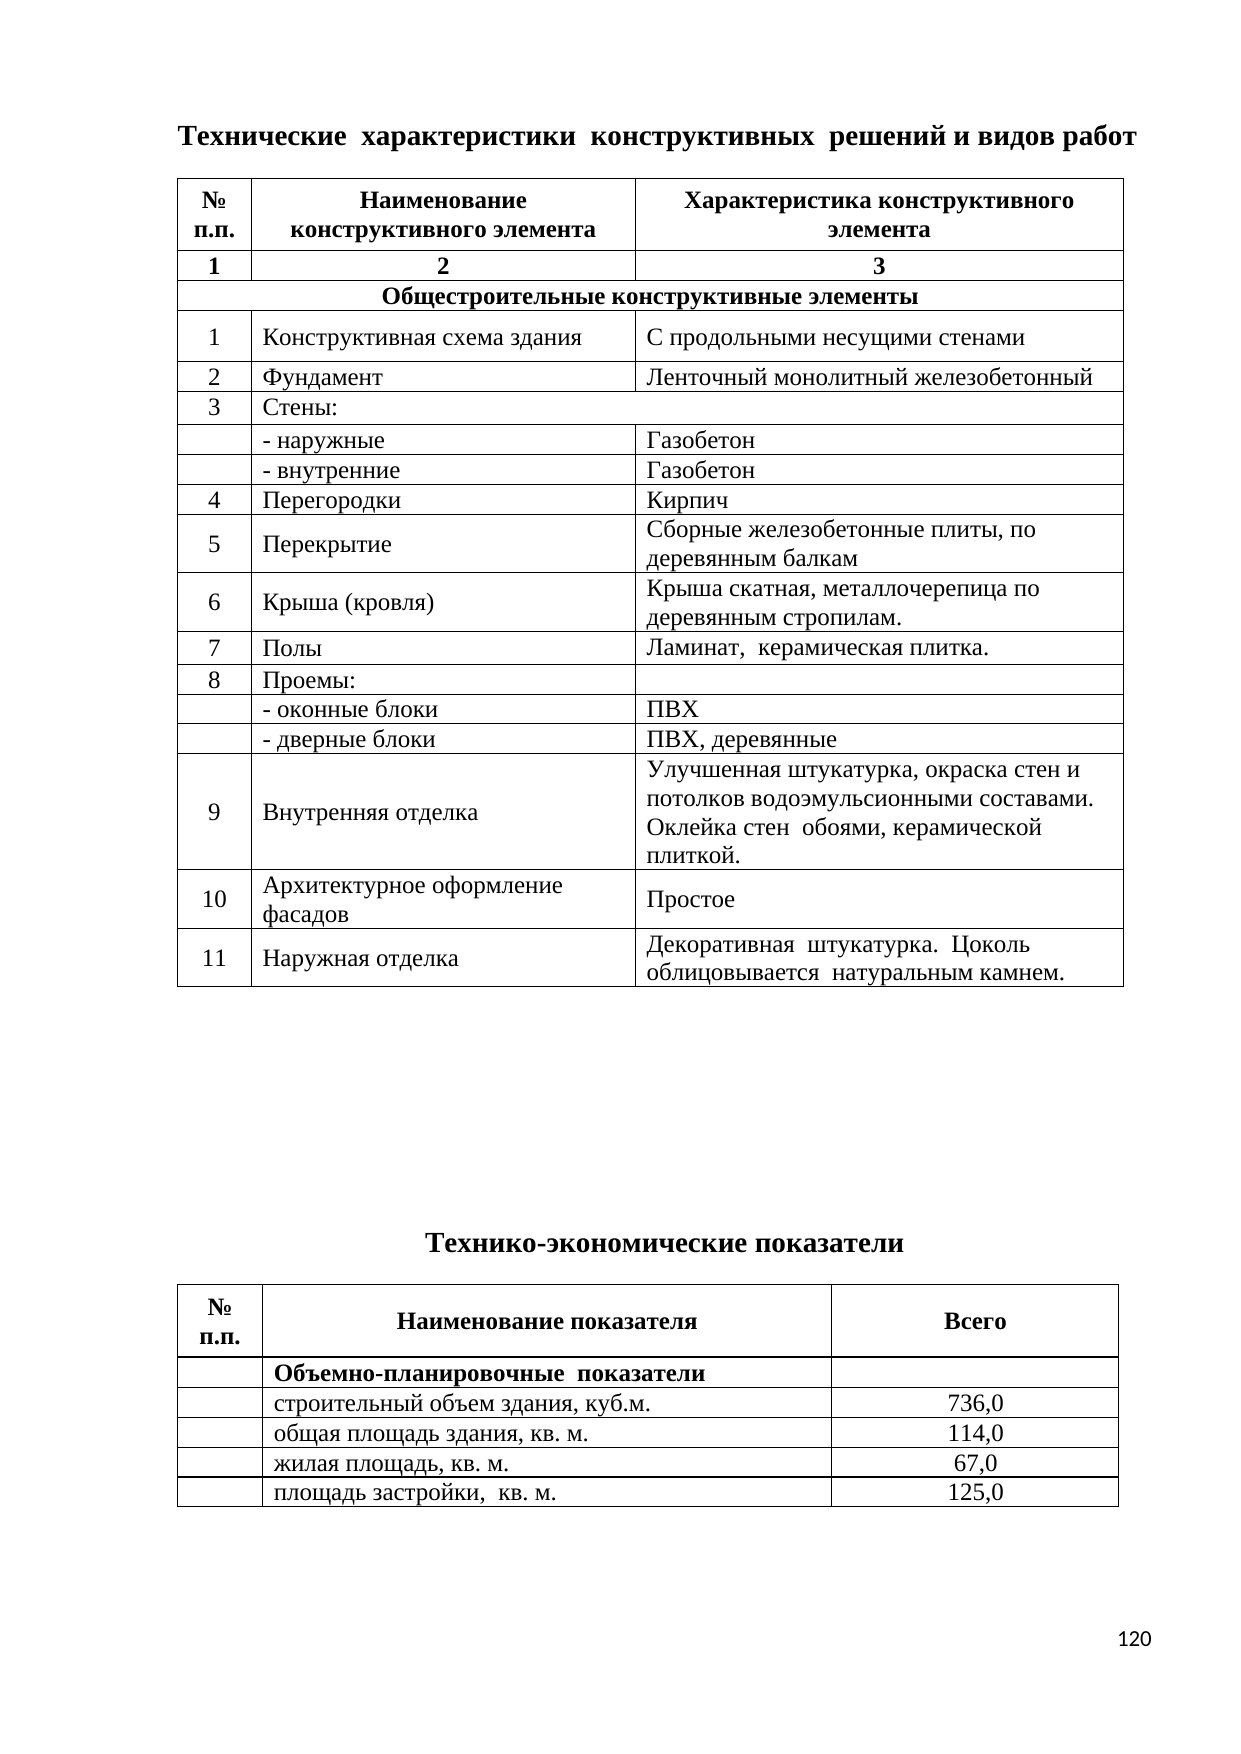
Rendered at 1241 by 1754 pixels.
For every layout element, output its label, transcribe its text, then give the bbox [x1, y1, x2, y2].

table_cell 3 [178, 392, 251, 424]
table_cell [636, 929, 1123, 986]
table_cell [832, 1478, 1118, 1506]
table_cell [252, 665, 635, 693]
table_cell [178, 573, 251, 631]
table_cell [178, 425, 251, 454]
table_cell - наружные [252, 425, 635, 454]
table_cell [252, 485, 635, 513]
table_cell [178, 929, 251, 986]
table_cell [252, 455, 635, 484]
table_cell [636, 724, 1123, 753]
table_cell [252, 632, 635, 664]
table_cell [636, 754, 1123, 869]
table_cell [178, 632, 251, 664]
table_cell Конструктивная схема здания [252, 311, 635, 361]
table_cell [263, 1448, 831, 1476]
table_header Наименование конструктивного элемента [252, 179, 635, 250]
table_header № п.п. [178, 179, 251, 250]
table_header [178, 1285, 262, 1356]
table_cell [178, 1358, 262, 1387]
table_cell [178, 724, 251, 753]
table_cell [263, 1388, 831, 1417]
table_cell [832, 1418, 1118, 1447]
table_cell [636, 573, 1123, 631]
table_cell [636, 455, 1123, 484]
table_cell Общестроительные конструктивные элементы [178, 281, 1123, 310]
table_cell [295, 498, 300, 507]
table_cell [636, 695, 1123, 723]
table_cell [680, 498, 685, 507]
table_cell Стены: [252, 392, 1123, 424]
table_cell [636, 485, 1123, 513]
table_cell С продольными несущими стенами [636, 311, 1123, 361]
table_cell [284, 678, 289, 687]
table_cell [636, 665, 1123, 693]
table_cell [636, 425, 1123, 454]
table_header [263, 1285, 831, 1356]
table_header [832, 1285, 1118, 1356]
table_cell 2 [252, 251, 635, 280]
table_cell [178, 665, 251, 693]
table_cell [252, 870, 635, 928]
table_cell 1 [178, 311, 251, 361]
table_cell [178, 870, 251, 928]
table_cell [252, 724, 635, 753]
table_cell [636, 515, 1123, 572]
table_cell Фундамент [252, 362, 635, 391]
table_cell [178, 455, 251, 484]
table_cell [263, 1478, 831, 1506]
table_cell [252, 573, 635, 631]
table_cell 1 [178, 251, 251, 280]
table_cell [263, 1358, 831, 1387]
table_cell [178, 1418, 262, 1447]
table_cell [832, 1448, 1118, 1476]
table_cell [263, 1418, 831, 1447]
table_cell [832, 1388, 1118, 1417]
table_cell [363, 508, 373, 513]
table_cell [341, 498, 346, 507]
table_cell 2 [178, 362, 251, 391]
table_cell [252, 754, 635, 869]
text Технико-экономические показатели [177, 1225, 1152, 1258]
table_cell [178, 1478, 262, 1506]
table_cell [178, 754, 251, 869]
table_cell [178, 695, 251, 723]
table_header Характеристика конструктивного элемента [636, 179, 1123, 250]
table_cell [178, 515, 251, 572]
table_cell 3 [636, 251, 1123, 280]
table_cell Ленточный монолитный железобетонный [636, 362, 1123, 391]
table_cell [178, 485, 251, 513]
text Технические характеристики конструктивных решений и видов работ [177, 118, 1152, 152]
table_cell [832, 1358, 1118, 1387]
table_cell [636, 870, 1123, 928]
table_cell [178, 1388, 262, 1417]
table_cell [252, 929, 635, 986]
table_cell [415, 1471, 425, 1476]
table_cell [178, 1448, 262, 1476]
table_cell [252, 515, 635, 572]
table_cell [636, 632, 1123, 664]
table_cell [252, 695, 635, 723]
